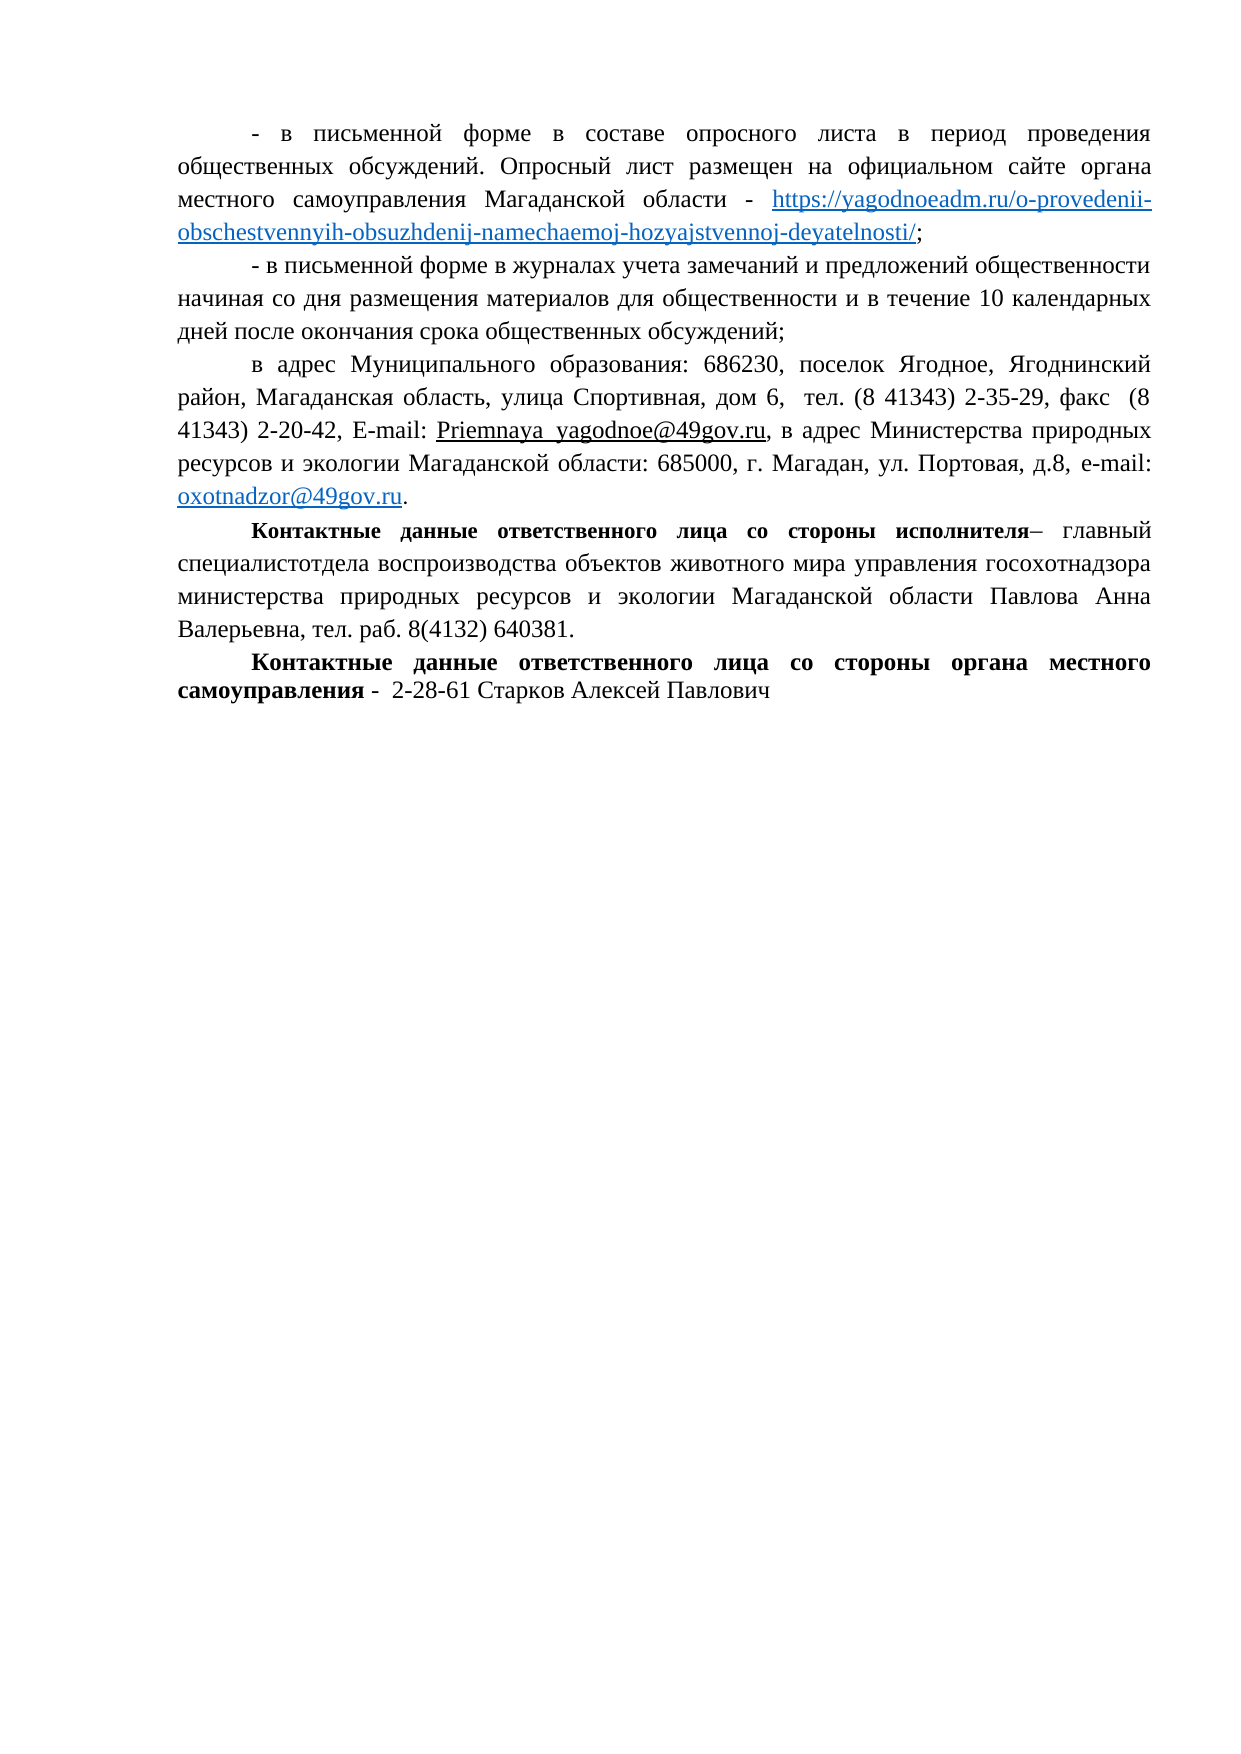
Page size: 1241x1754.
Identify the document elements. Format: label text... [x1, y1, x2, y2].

text - в письменной форме в журналах учета замечаний и предложений общественности начиная со дня размещения материалов для общественности и в течение 10 календарных дней после окончания срока общественных обсуждений; [177, 250, 1152, 345]
text Контактные данные ответственного лица со стороны органа местного самоуправления - 2-28-61 Старков Алексей Павлович [177, 647, 1152, 704]
text Контактные данные ответственного лица со стороны исполнителя– главный специалистотдела воспроизводства объектов животного мира управления госохотнадзора министерства природных ресурсов и экологии Магаданской области Павлова Анна Валерьевна, тел. раб. 8(4132) 640381. [177, 515, 1152, 642]
text в адрес Муниципального образования: 686230, поселок Ягодное, Ягоднинский район, Магаданская область, улица Спортивная, дом 6, тел. (8 41343) 2-35-29, факс (8 41343) 2-20-42, E-mail: Priemnaya_yagodnoe@49gov.ru, в адрес Министерства природных ресурсов и экологии Магаданской области: 685000, г. Магадан, ул. Портовая, д.8, e-mail: oxotnadzor@49gov.ru. [177, 349, 1152, 510]
text - в письменной форме в составе опросного листа в период проведения общественных обсуждений. Опросный лист размещен на официальном сайте органа местного самоуправления Магаданской области - https://yagodnoeadm.ru/o-provedenii-obschestvennyih-obsuzhdenij-namechaemoj-hozyajstvennoj-deyatelnosti/; [177, 118, 1152, 246]
